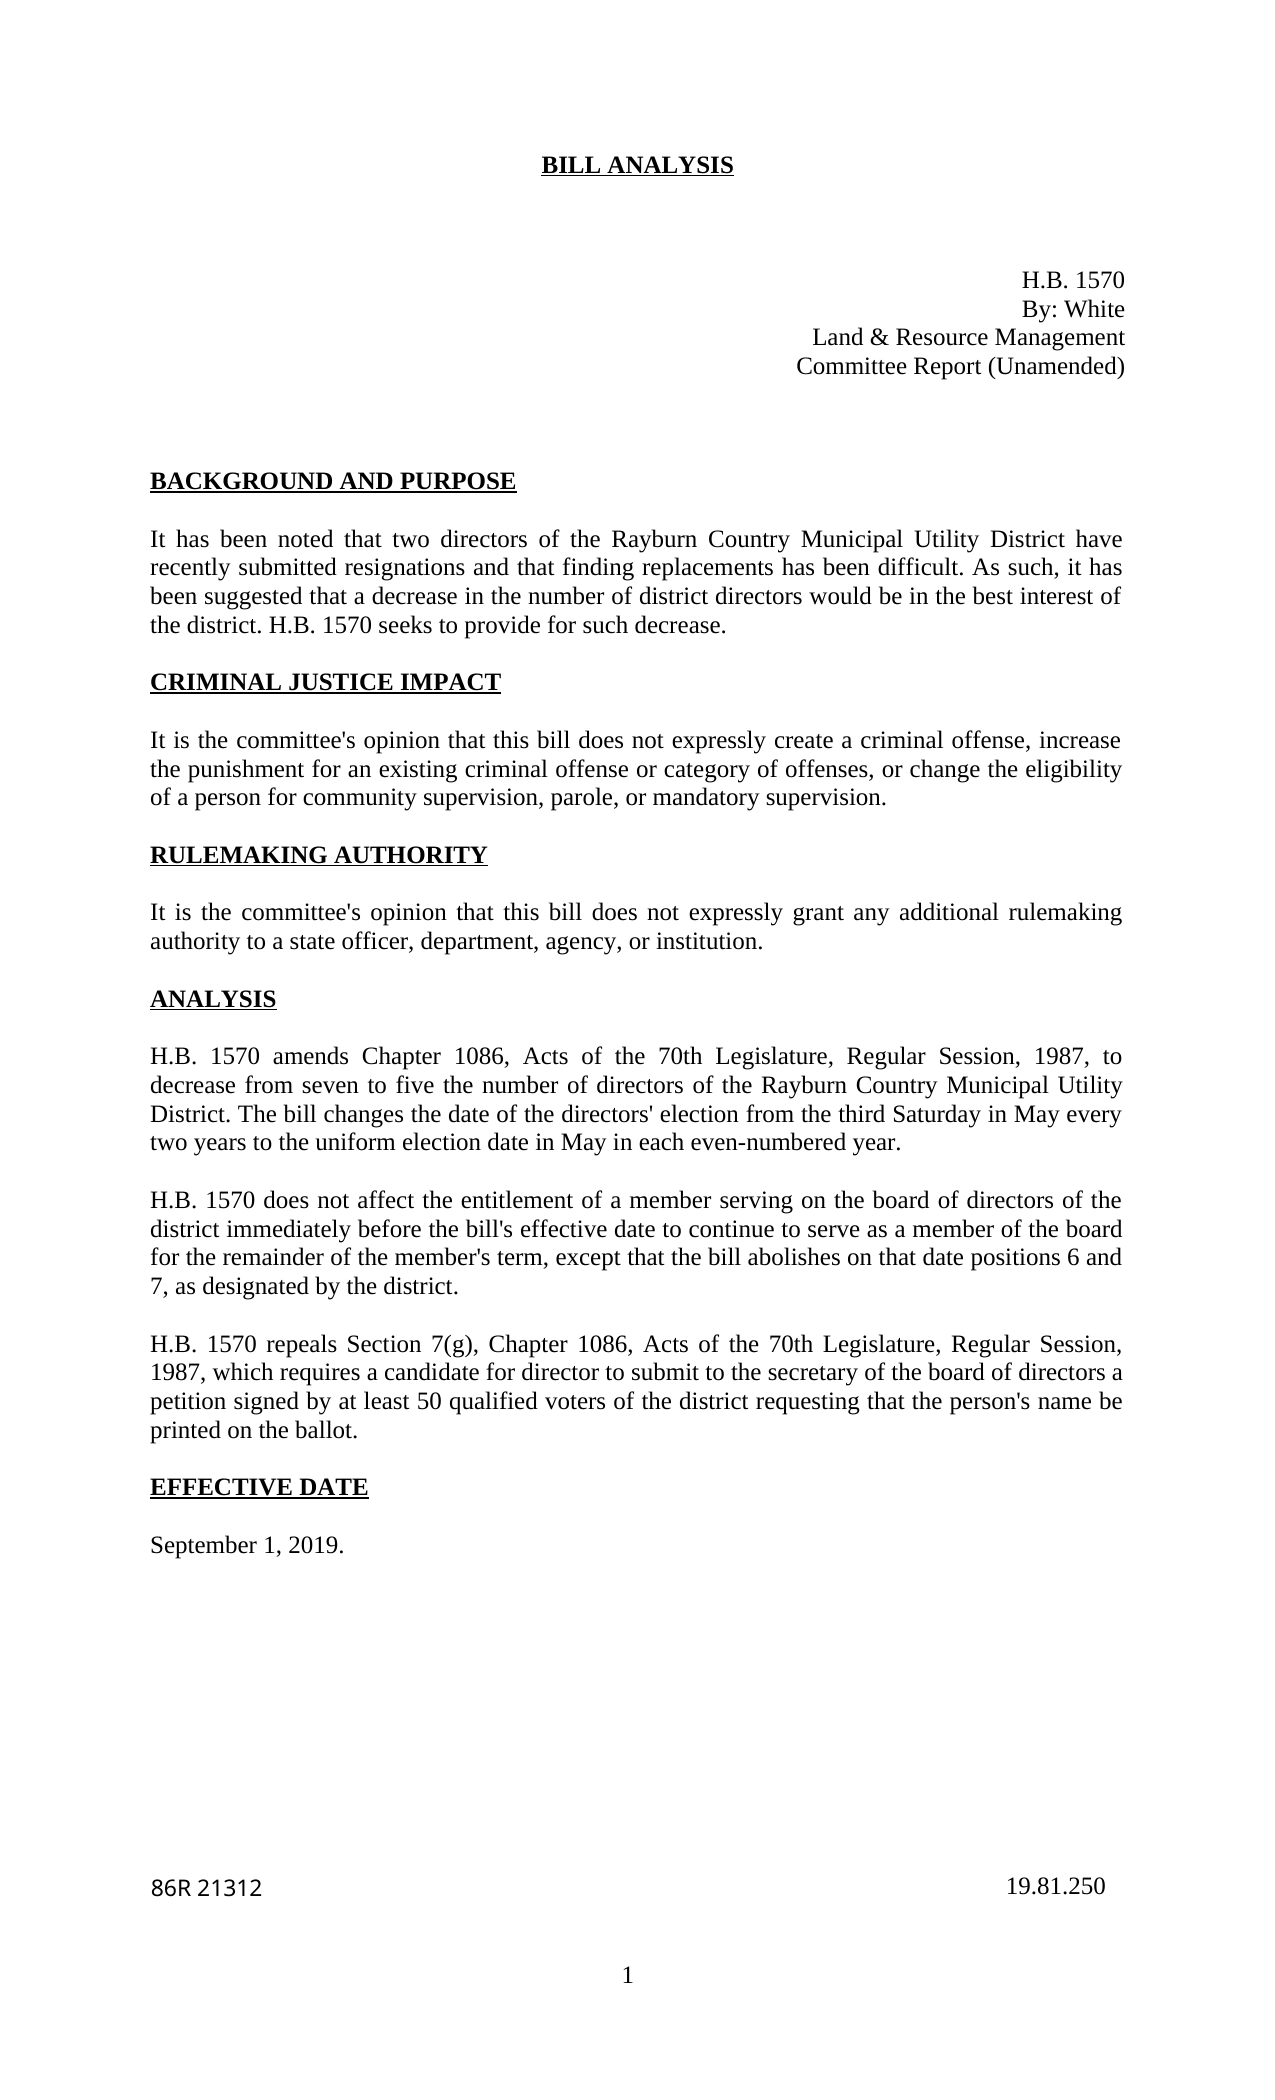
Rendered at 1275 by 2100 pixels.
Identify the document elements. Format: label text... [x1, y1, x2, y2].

table_cell Land & Resource Management [139, 323, 1136, 351]
table_cell CRIMINAL JUSTICE IMPACT It is the committee's opinion that this bill does not expressly create a criminal offense, increase the punishment for an existing criminal offense or category of offenses, or change the eligibility of a person for community supervision, parole, or mandatory supervision. [138, 668, 1136, 840]
table_cell RULEMAKING AUTHORITY It is the committee's opinion that this bill does not expressly grant any additional rulemaking authority to a state officer, department, agency, or institution. [138, 840, 1136, 984]
table_cell ANALYSIS H.B. 1570 amends Chapter 1086, Acts of the 70th Legislature, Regular Session, 1987, to decrease from seven to five the number of directors of the Rayburn Country Municipal Utility District. The bill changes the date of the directors' election from the third Saturday in May every two years to the uniform election date in May in each even-numbered year. H.B. 1570 does not affect the entitlement of a member serving on the board of directors of the district immediately before the bill's effective date to continue to serve as a member of the board for the remainder of the member's term, except that the bill abolishes on that date positions 6 and 7, as designated by the district. H.B. 1570 repeals Section 7(g), Chapter 1086, Acts of the 70th Legislature, Regular Session, 1987, which requires a candidate for director to submit to the secretary of the board of directors a petition signed by at least 50 qualified voters of the district requesting that the person's name be printed on the ballot. [138, 984, 1136, 1472]
table_header BACKGROUND AND PURPOSE It has been noted that two directors of the Rayburn Country Municipal Utility District have recently submitted resignations and that finding replacements has been difficult. As such, it has been suggested that a decrease in the number of district directors would be in the best interest of the district. H.B. 1570 seeks to provide for such decrease. [138, 466, 1136, 667]
table_header H.B. 1570 [139, 265, 1136, 294]
table_cell Committee Report (Unamended) [139, 351, 1136, 380]
table_header BILL ANALYSIS [139, 150, 1136, 179]
table_cell EFFECTIVE DATE September 1, 2019. [138, 1473, 1136, 1587]
table_cell By: White [139, 294, 1136, 322]
